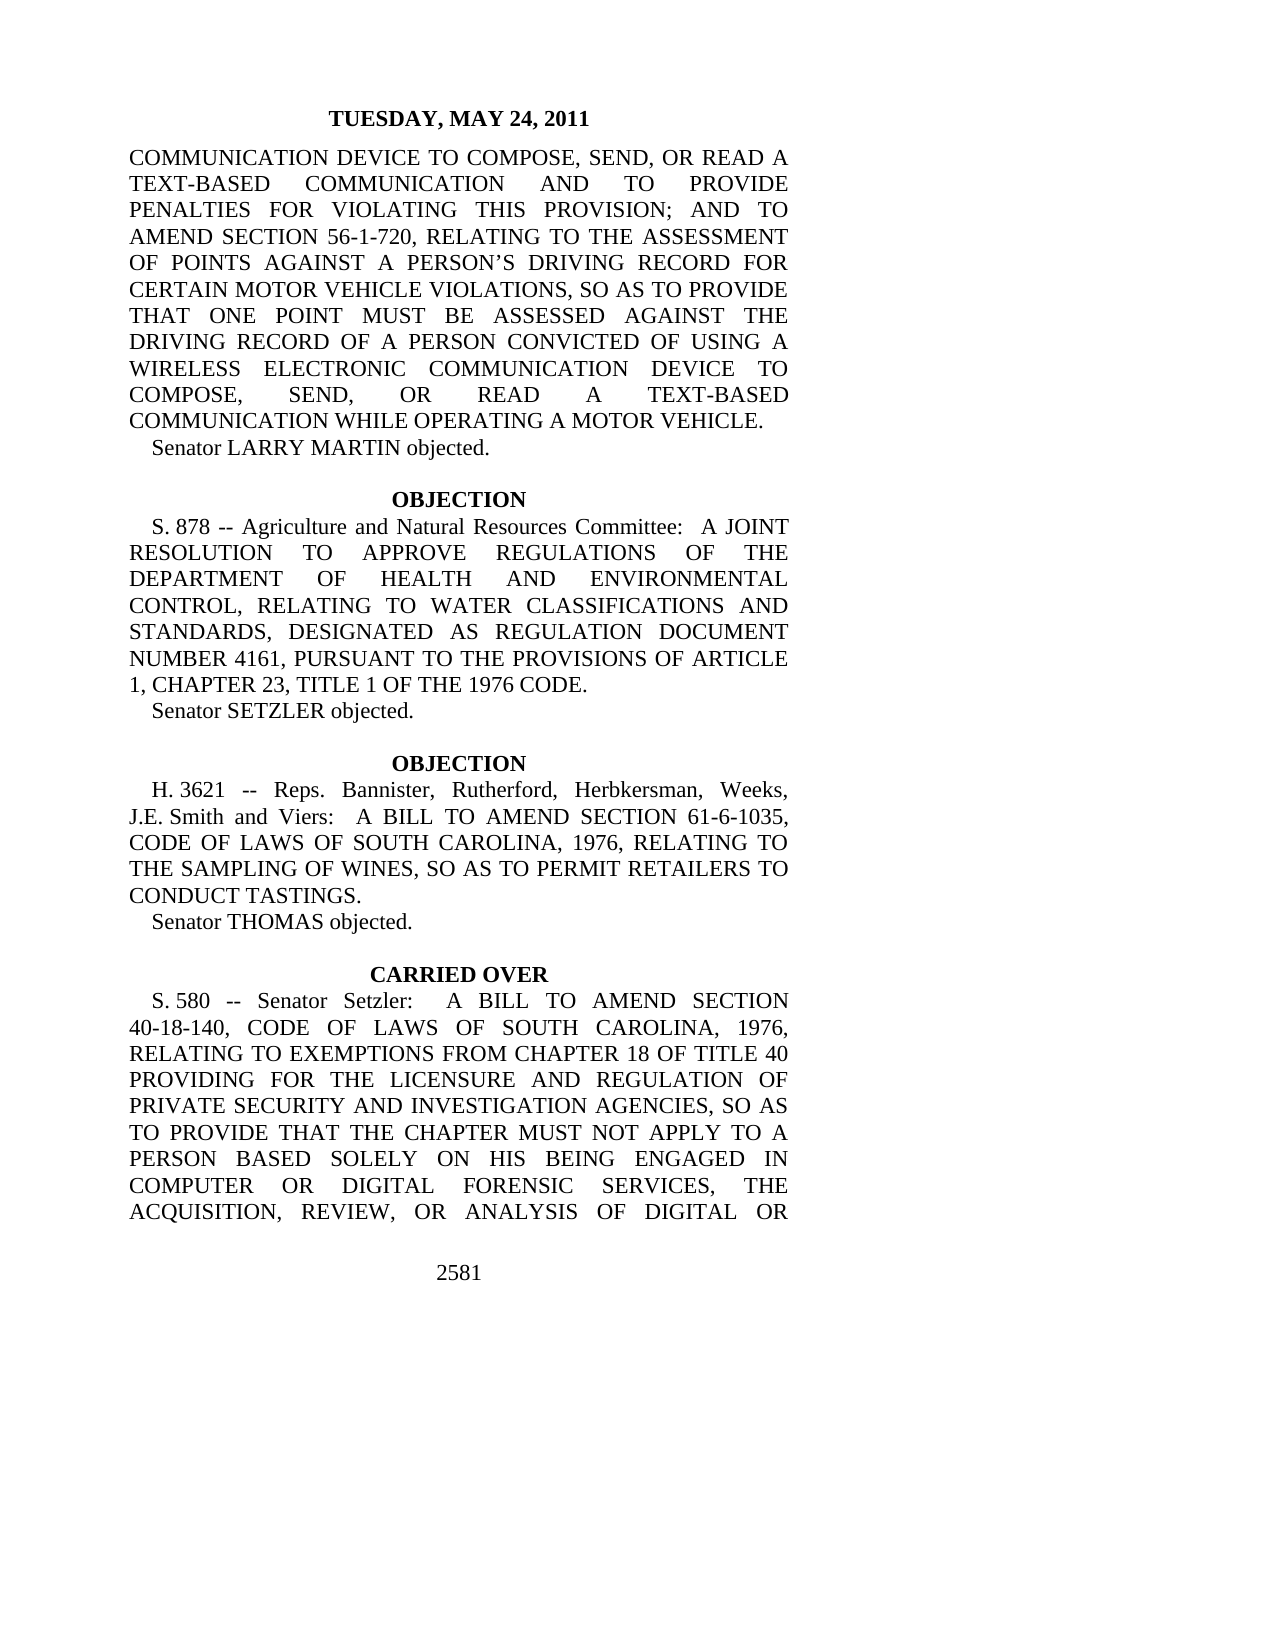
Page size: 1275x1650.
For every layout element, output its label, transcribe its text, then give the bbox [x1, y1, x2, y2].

text Senator SETZLER objected. [129, 697, 789, 724]
text CARRIED OVER [129, 961, 789, 987]
text OBJECTION [129, 750, 789, 776]
text S. 878 -- Agriculture and Natural Resources Committee: A JOINT RESOLUTION TO APPROVE REGULATIONS OF THE DEPARTMENT OF HEALTH AND ENVIRONMENTAL CONTROL, RELATING TO WATER CLASSIFICATIONS AND STANDARDS, DESIGNATED AS REGULATION DOCUMENT NUMBER 4161, PURSUANT TO THE PROVISIONS OF ARTICLE 1, CHAPTER 23, TITLE 1 OF THE 1976 CODE. [129, 513, 789, 697]
text H. 3621 -- Reps. Bannister, Rutherford, Herbkersman, Weeks, J.E. Smith and Viers: A BILL TO AMEND SECTION 61-6-1035, CODE OF LAWS OF SOUTH CAROLINA, 1976, RELATING TO THE SAMPLING OF WINES, SO AS TO PERMIT RETAILERS TO CONDUCT TASTINGS. [129, 776, 789, 908]
text Senator THOMAS objected. [129, 908, 789, 934]
text OBJECTION [129, 486, 789, 513]
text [129, 144, 789, 434]
text Senator LARRY MARTIN objected. [129, 434, 789, 460]
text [129, 987, 789, 1224]
